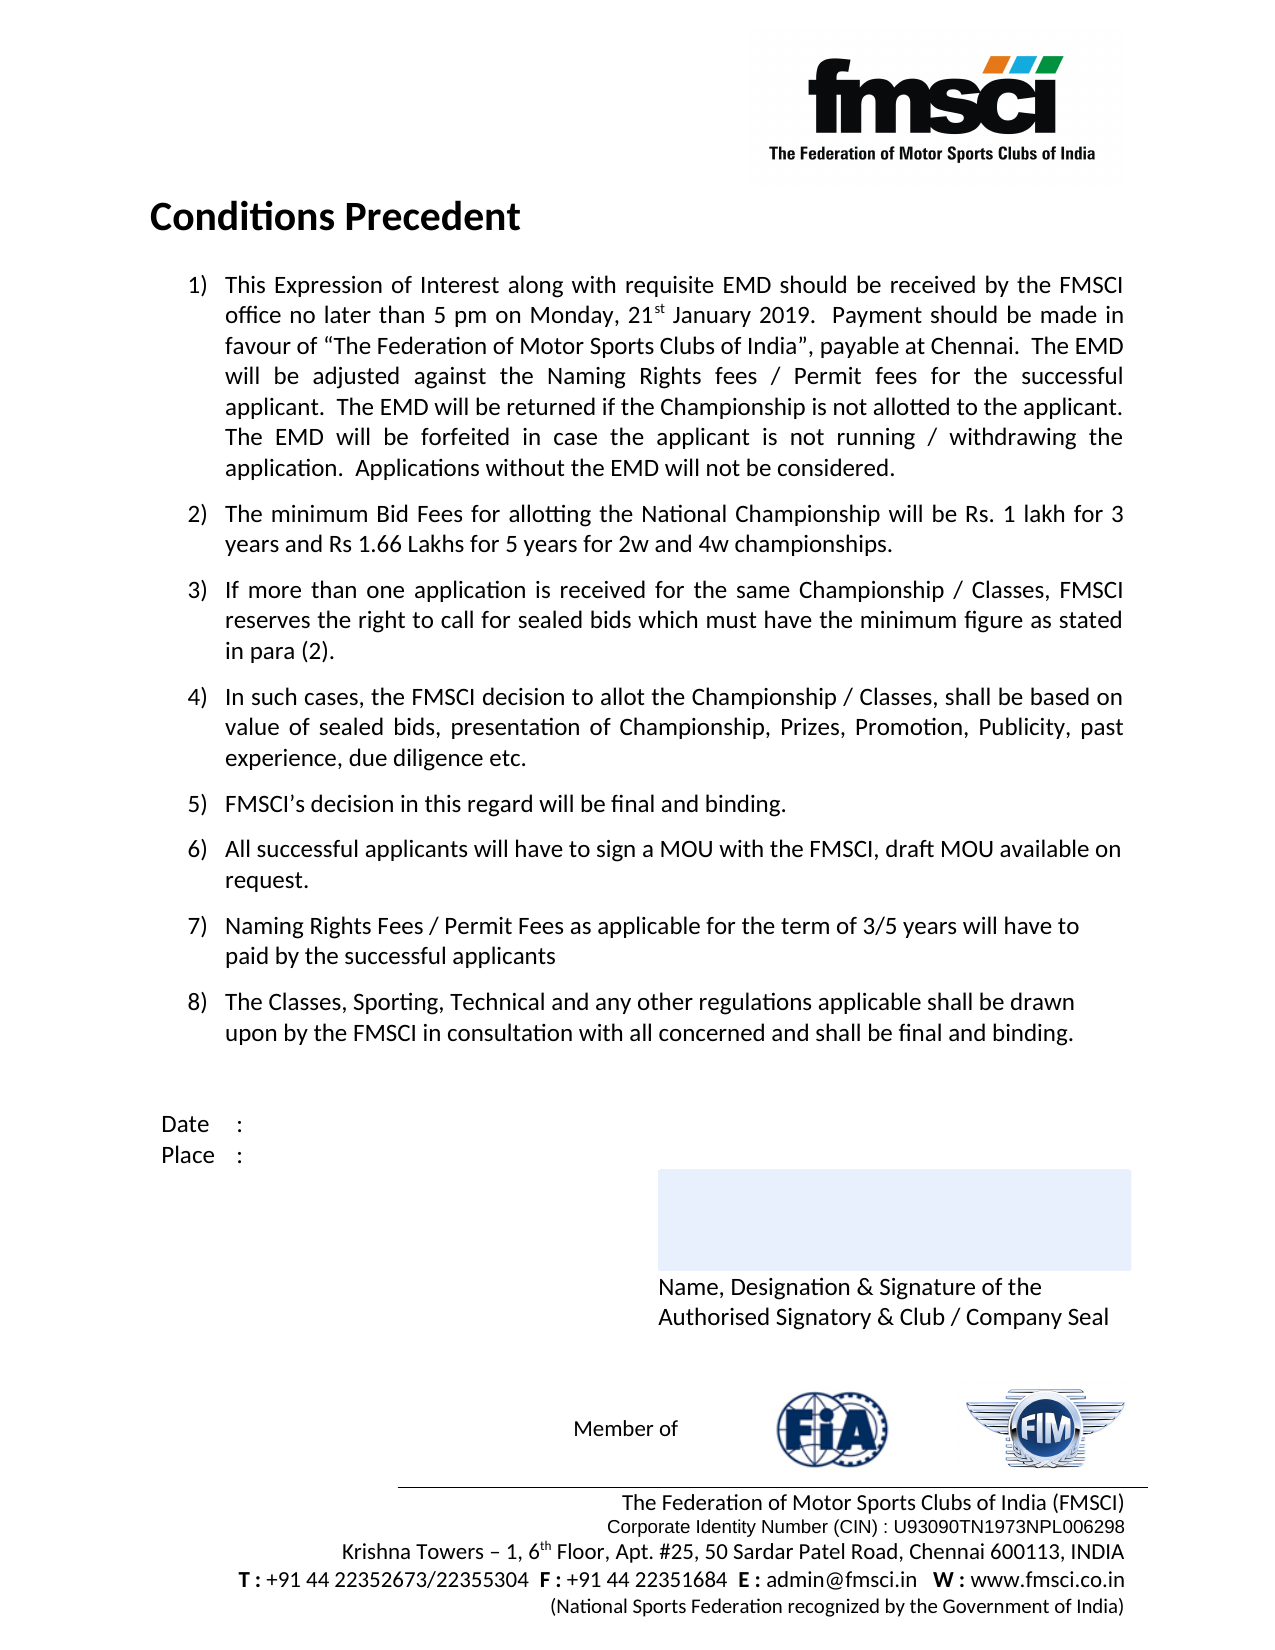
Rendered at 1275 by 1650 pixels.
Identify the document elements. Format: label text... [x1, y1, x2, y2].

list The Classes, Sporting, Technical and any other regulations applicable shall be drawn upon by the FMSCI in consultation with all concerned and shall be final and binding. [187, 986, 1125, 1047]
table_header Date : Place : [150, 1109, 647, 1332]
list All successful applicants will have to sign a MOU with the FMSCI, draft MOU available on request. [187, 834, 1125, 895]
text Conditions Precedent [150, 189, 1125, 240]
picture [658, 1169, 1132, 1271]
picture [774, 1385, 890, 1471]
list The minimum Bid Fees for allotting the National Championship will be Rs. 1 lakh for 3 years and Rs 1.66 Lakhs for 5 years for 2w and 4w championships. [187, 498, 1125, 559]
list If more than one application is received for the same Championship / Classes, FMSCI reserves the right to call for sealed bids which must have the minimum figure as stated in para (2). [187, 574, 1125, 666]
list In such cases, the FMSCI decision to allot the Championship / Classes, shall be based on value of sealed bids, presentation of Championship, Prizes, Promotion, Publicity, past experience, due diligence etc. [187, 681, 1125, 772]
picture [956, 1379, 1135, 1477]
list This Expression of Interest along with requisite EMD should be received by the FMSCI office no later than 5 pm on Monday, 21st January 2019. Payment should be made in favour of “The Federation of Motor Sports Clubs of India”, payable at Chennai. The EMD will be adjusted against the Naming Rights fees / Permit fees for the successful applicant. The EMD will be returned if the Championship is not allotted to the applicant. The EMD will be forfeited in case the applicant is not running / withdrawing the application. Applications without the EMD will not be considered. [187, 269, 1125, 482]
list Naming Rights Fees / Permit Fees as applicable for the term of 3/5 years will have to paid by the successful applicants [187, 910, 1125, 971]
table_header Name, Designation & Signature of the Authorised Signatory & Club / Company Seal [647, 1109, 1147, 1332]
picture [747, 29, 1125, 190]
list FMSCI’s decision in this regard will be final and binding. [187, 788, 1125, 818]
